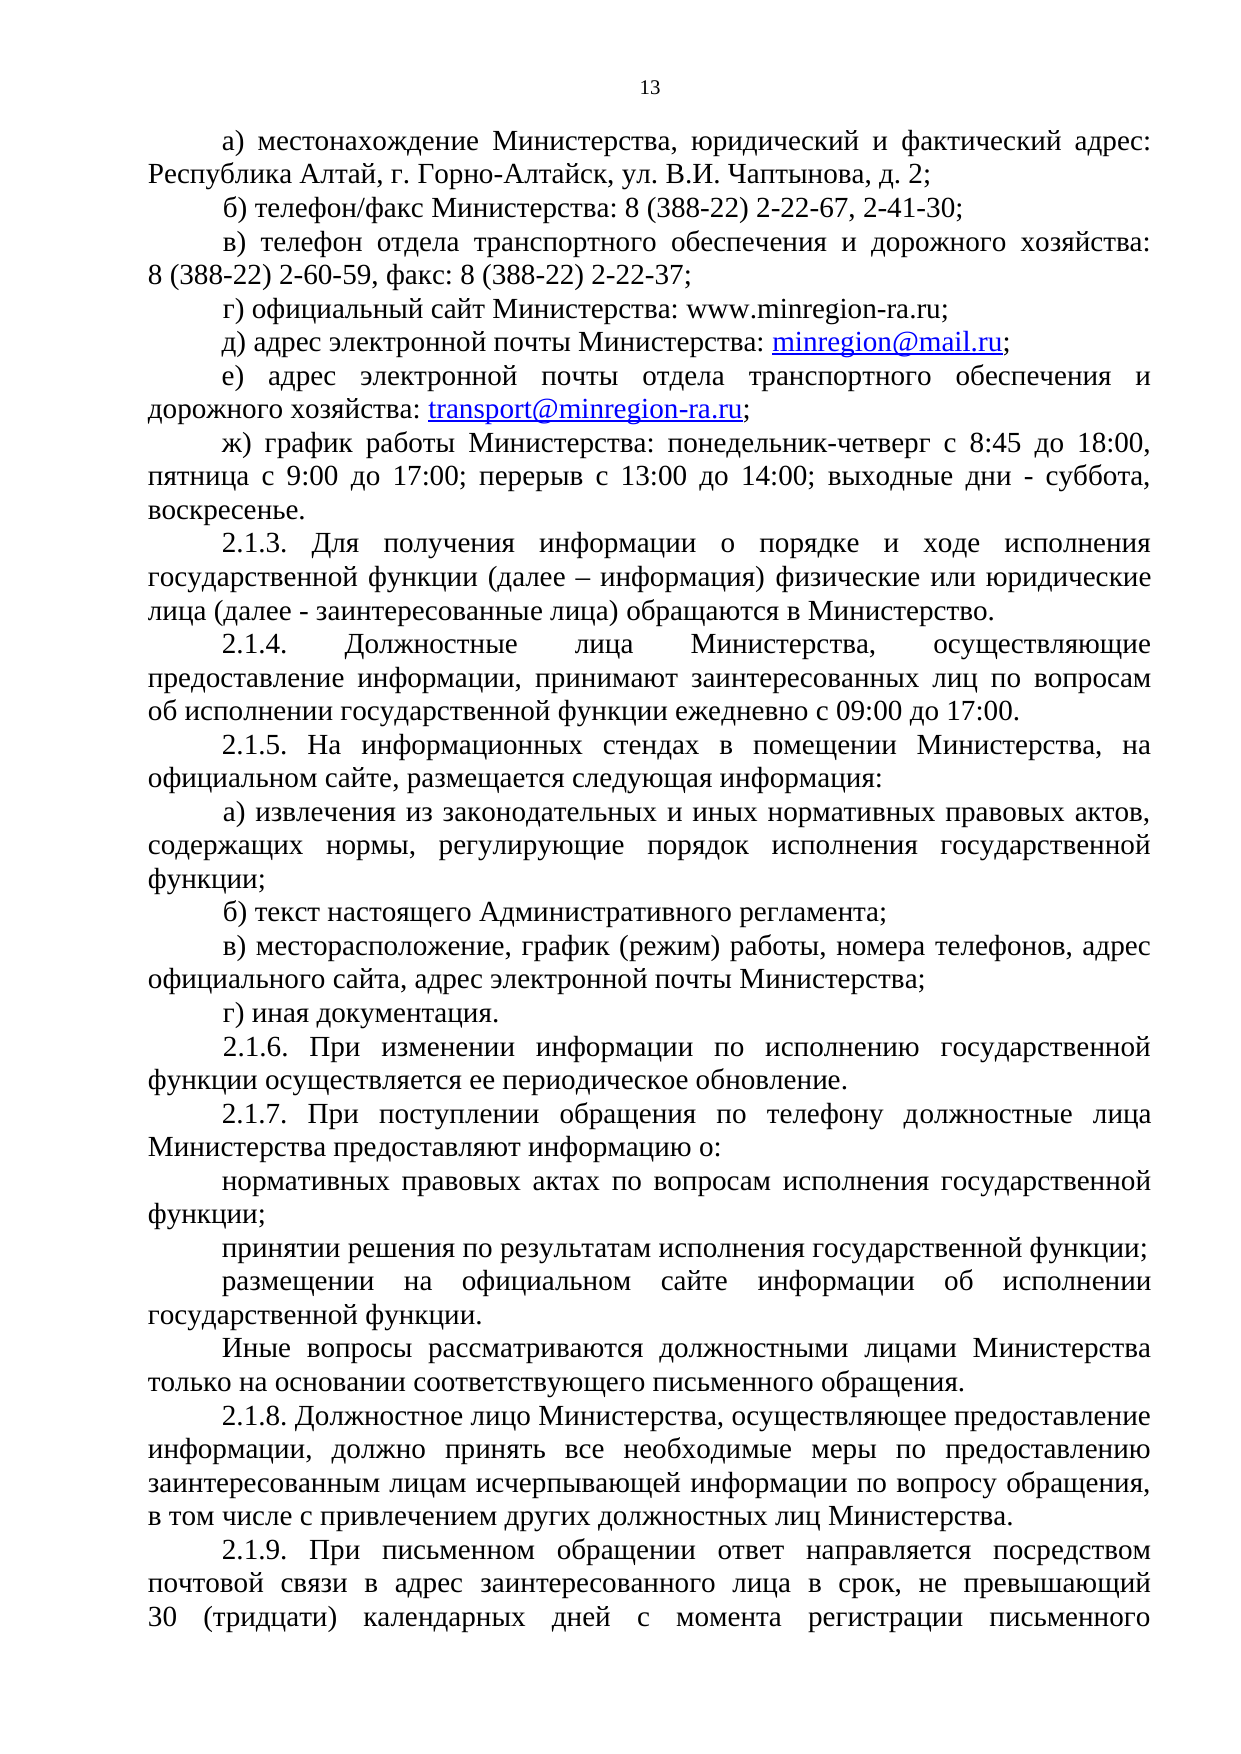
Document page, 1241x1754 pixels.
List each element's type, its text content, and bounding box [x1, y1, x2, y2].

text принятии решения по результатам исполнения государственной функции; [148, 1230, 1152, 1263]
text в) месторасположение, график (режим) работы, номера телефонов, адрес официального сайта, адрес электронной почты Министерства; [148, 928, 1152, 995]
text е) адрес электронной почты отдела транспортного обеспечения и дорожного хозяйства: transport@minregion-ra.ru; [148, 358, 1152, 425]
text г) официальный сайт Министерства: www.minregion-ra.ru; [148, 291, 1152, 324]
text 2.1.5. На информационных стендах в помещении Министерства, на официальном сайте, размещается следующая информация: [148, 727, 1152, 794]
text 2.1.8. Должностное лицо Министерства, осуществляющее предоставление информации, должно принять все необходимые меры по предоставлению заинтересованным лицам исчерпывающей информации по вопросу обращения, в том числе с привлечением других должностных лиц Министерства. [148, 1398, 1152, 1532]
text а) извлечения из законодательных и иных нормативных правовых актов, содержащих нормы, регулирующие порядок исполнения государственной функции; [148, 794, 1152, 894]
text а) местонахождение Министерства, юридический и фактический адрес: Республика Алтай, г. Горно-Алтайск, ул. В.И. Чаптынова, д. 2; [148, 123, 1152, 190]
text ж) график работы Министерства: понедельник-четверг с 8:45 до 18:00, пятница с 9:00 до 17:00; перерыв с 13:00 до 14:00; выходные дни - суббота, воскресенье. [148, 425, 1152, 526]
text размещении на официальном сайте информации об исполнении государственной функции. [148, 1263, 1152, 1331]
text Иные вопросы рассматриваются должностными лицами Министерства только на основании соответствующего письменного обращения. [148, 1331, 1152, 1398]
text д) адрес электронной почты Министерства: minregion@mail.ru; [148, 324, 1152, 358]
text 2.1.7. При поступлении обращения по телефону должностные лица Министерства предоставляют информацию о: [148, 1096, 1152, 1163]
text б) текст настоящего Административного регламента; [148, 894, 1152, 928]
text в) телефон отдела транспортного обеспечения и дорожного хозяйства: 8 (388-22) 2-60-59, факс: 8 (388-22) 2-22-37; [148, 224, 1152, 291]
text г) иная документация. [148, 995, 1152, 1029]
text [148, 1532, 1152, 1632]
text б) телефон/факс Министерства: 8 (388-22) 2-22-67, 2-41-30; [148, 190, 1152, 224]
text 2.1.4. Должностные лица Министерства, осуществляющие предоставление информации, принимают заинтересованных лиц по вопросам об исполнении государственной функции ежедневно с 09:00 до 17:00. [148, 626, 1152, 727]
text 2.1.3. Для получения информации о порядке и ходе исполнения государственной функции (далее – информация) физические или юридические лица (далее - заинтересованные лица) обращаются в Министерство. [148, 526, 1152, 626]
text 2.1.6. При изменении информации по исполнению государственной функции осуществляется ее периодическое обновление. [148, 1029, 1152, 1096]
text нормативных правовых актах по вопросам исполнения государственной функции; [148, 1163, 1152, 1230]
